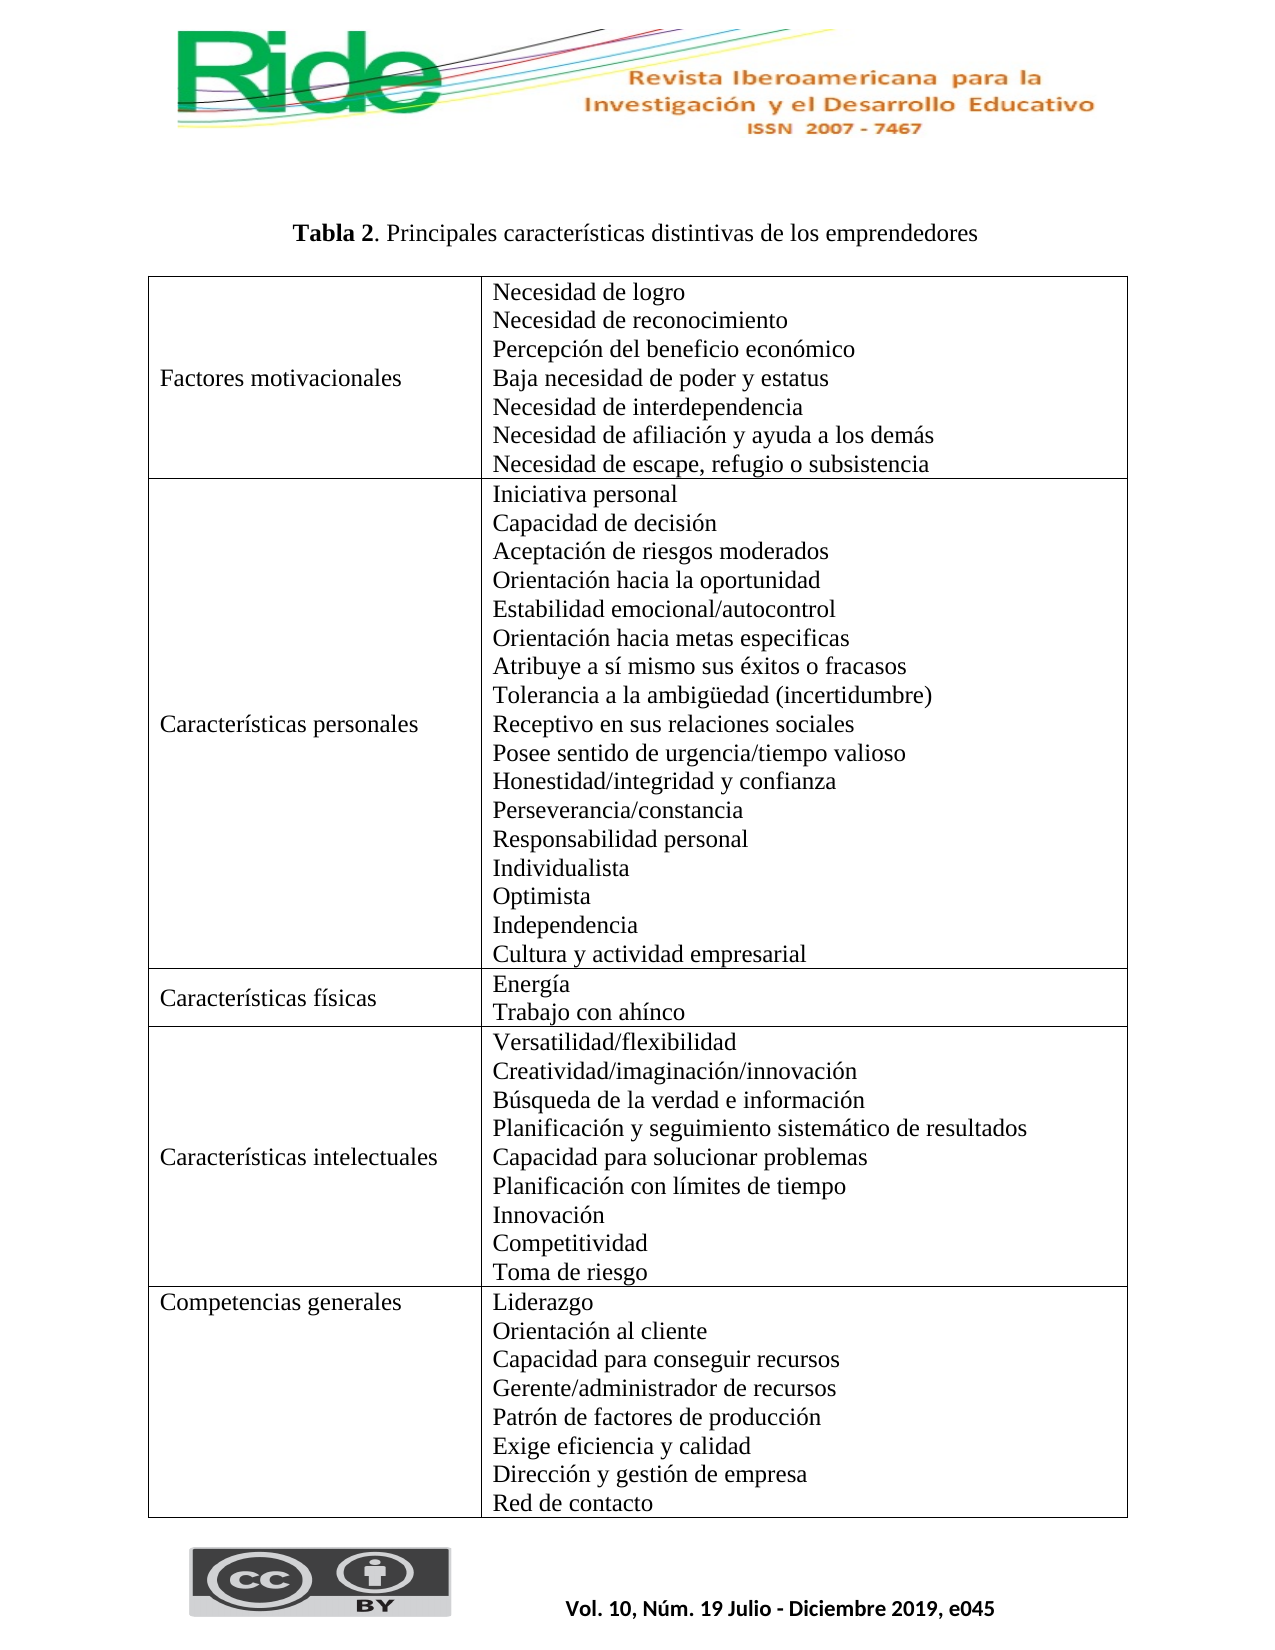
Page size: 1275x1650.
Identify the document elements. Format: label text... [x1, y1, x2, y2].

table_cell Características físicas [149, 969, 481, 1026]
table_cell Competencias generales [149, 1287, 481, 1517]
table_cell Características intelectuales [149, 1027, 481, 1286]
table_cell Iniciativa personal Capacidad de decisión Aceptación de riesgos moderados Orientación hacia la oportunidad Estabilidad emocional/autocontrol Orientación hacia metas especificas Atribuye a sí mismo sus éxitos o fracasos Tolerancia a la ambigüedad (incertidumbre) Receptivo en sus relaciones sociales Posee sentido de urgencia/tiempo valioso Honestidad/integridad y confianza Perseverancia/constancia Responsabilidad personal Individualista Optimista Independencia Cultura y actividad empresarial [482, 479, 1127, 968]
table_header Factores motivacionales [149, 277, 481, 478]
table_cell Versatilidad/flexibilidad Creatividad/imaginación/innovación Búsqueda de la verdad e información Planificación y seguimiento sistemático de resultados Capacidad para solucionar problemas Planificación con límites de tiempo Innovación Competitividad Toma de riesgo [482, 1027, 1127, 1286]
text Tabla 2. Principales características distintivas de los emprendedores [148, 218, 1123, 247]
table_cell Energía Trabajo con ahínco [482, 969, 1127, 1026]
table_cell Características personales [149, 479, 481, 968]
picture [177, 29, 1098, 138]
picture [189, 1547, 452, 1617]
table_header Necesidad de logro Necesidad de reconocimiento Percepción del beneficio económico Baja necesidad de poder y estatus Necesidad de interdependencia Necesidad de afiliación y ayuda a los demás Necesidad de escape, refugio o subsistencia [482, 277, 1127, 478]
